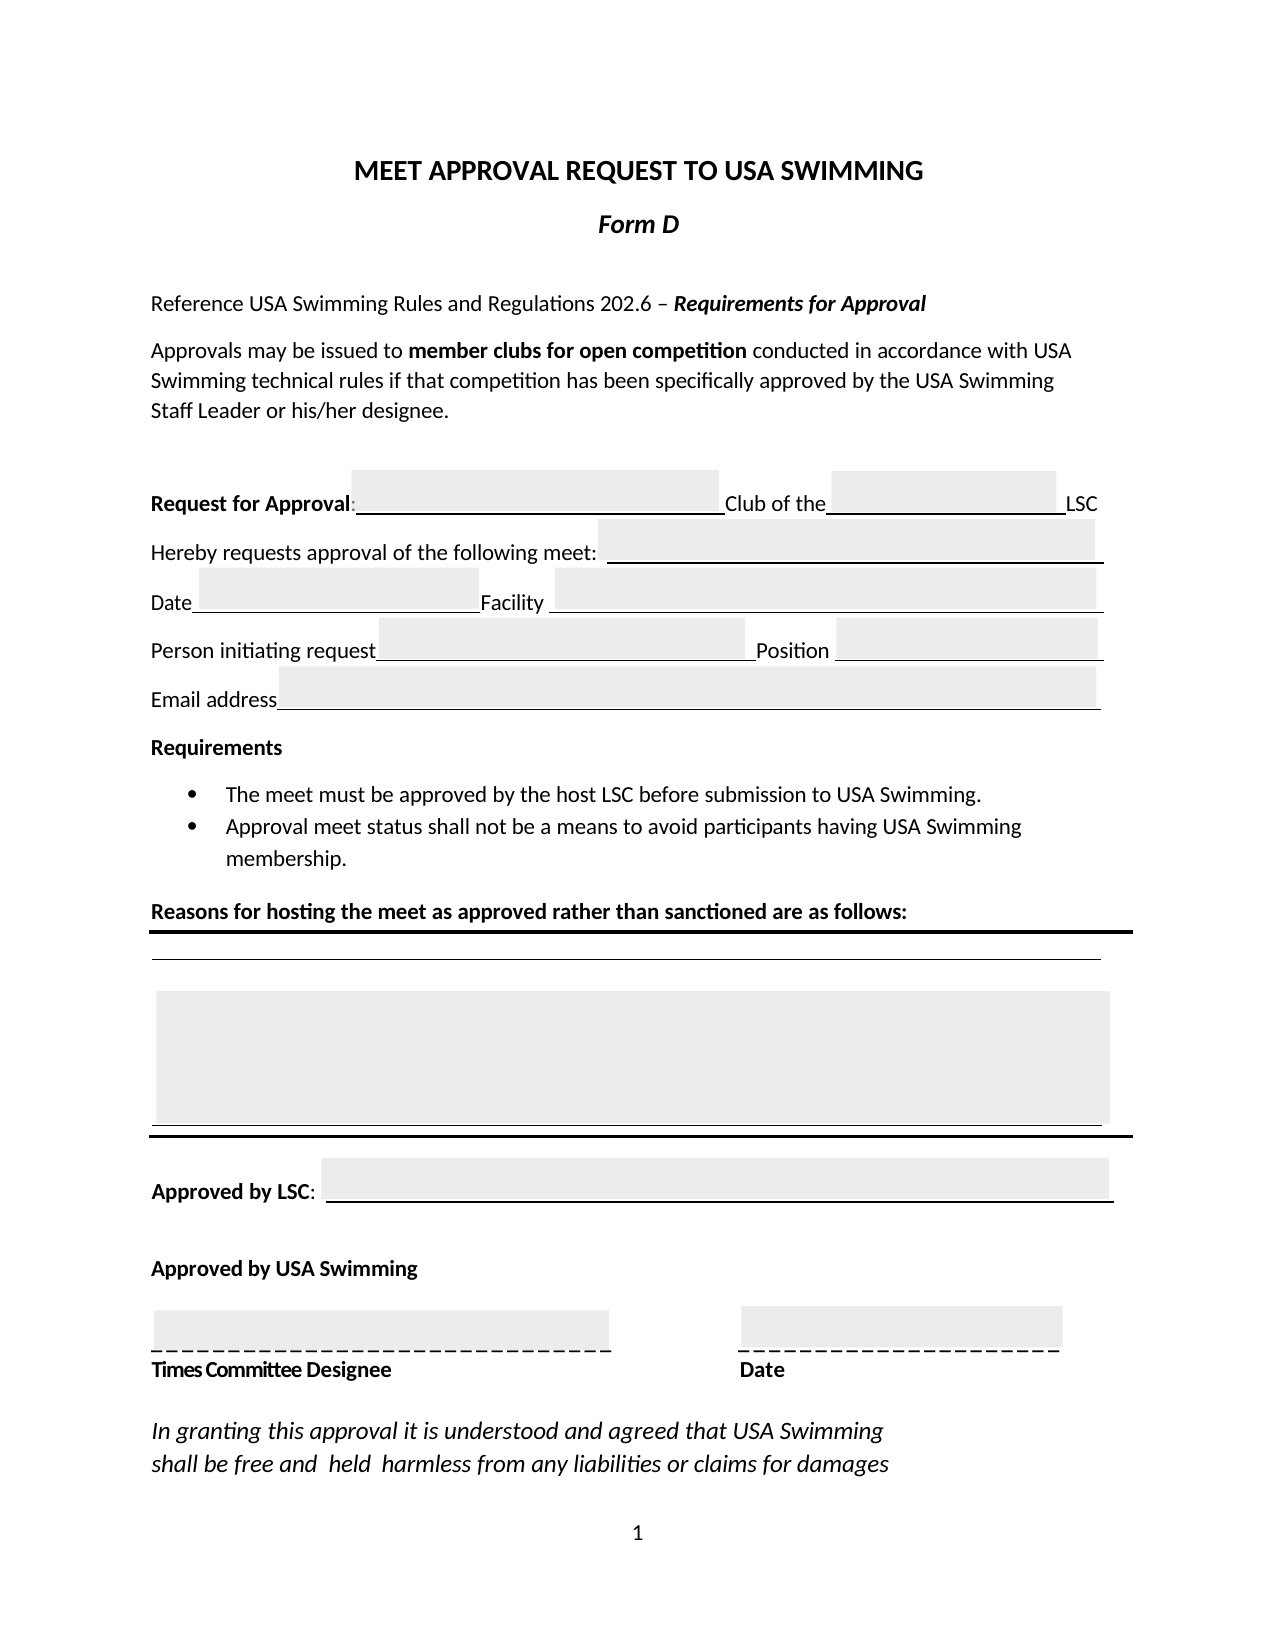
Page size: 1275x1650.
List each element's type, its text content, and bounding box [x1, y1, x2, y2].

list Approval meet status shall not be a means to avoid participants having USA Swimming membership. [188, 812, 1022, 873]
text Approved by LSC: [151, 1177, 1143, 1205]
text Email address [151, 685, 1143, 713]
text Hereby requests approval of the following meet: [151, 538, 1143, 566]
text Approved by USA Swimming [151, 1254, 501, 1282]
text Approvals may be issued to member clubs for open competition conducted in accordance with USA Swimming technical rules if that competition has been specifically approved by the USA Swimming Staff Leader or his/her designee. [151, 336, 1082, 424]
subtitle Form D [309, 207, 968, 240]
text Request for Approval: Club of the LSC [151, 489, 1143, 517]
text ______________________________ _____________________ [151, 1327, 1143, 1355]
subtitle Requirements [151, 733, 1143, 761]
text Date Facility [151, 588, 1143, 616]
text Times Committee Designee Date [151, 1355, 936, 1383]
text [151, 1416, 936, 1479]
text Reference USA Swimming Rules and Regulations 202.6 – Requirements for Approval [151, 289, 1143, 317]
subtitle MEET APPROVAL REQUEST TO USA SWIMMING [309, 152, 968, 187]
text Person initiating request Position [151, 636, 1143, 664]
list The meet must be approved by the host LSC before submission to USA Swimming. [188, 780, 1143, 808]
subtitle Reasons for hosting the meet as approved rather than sanctioned are as follows: [151, 897, 1143, 926]
